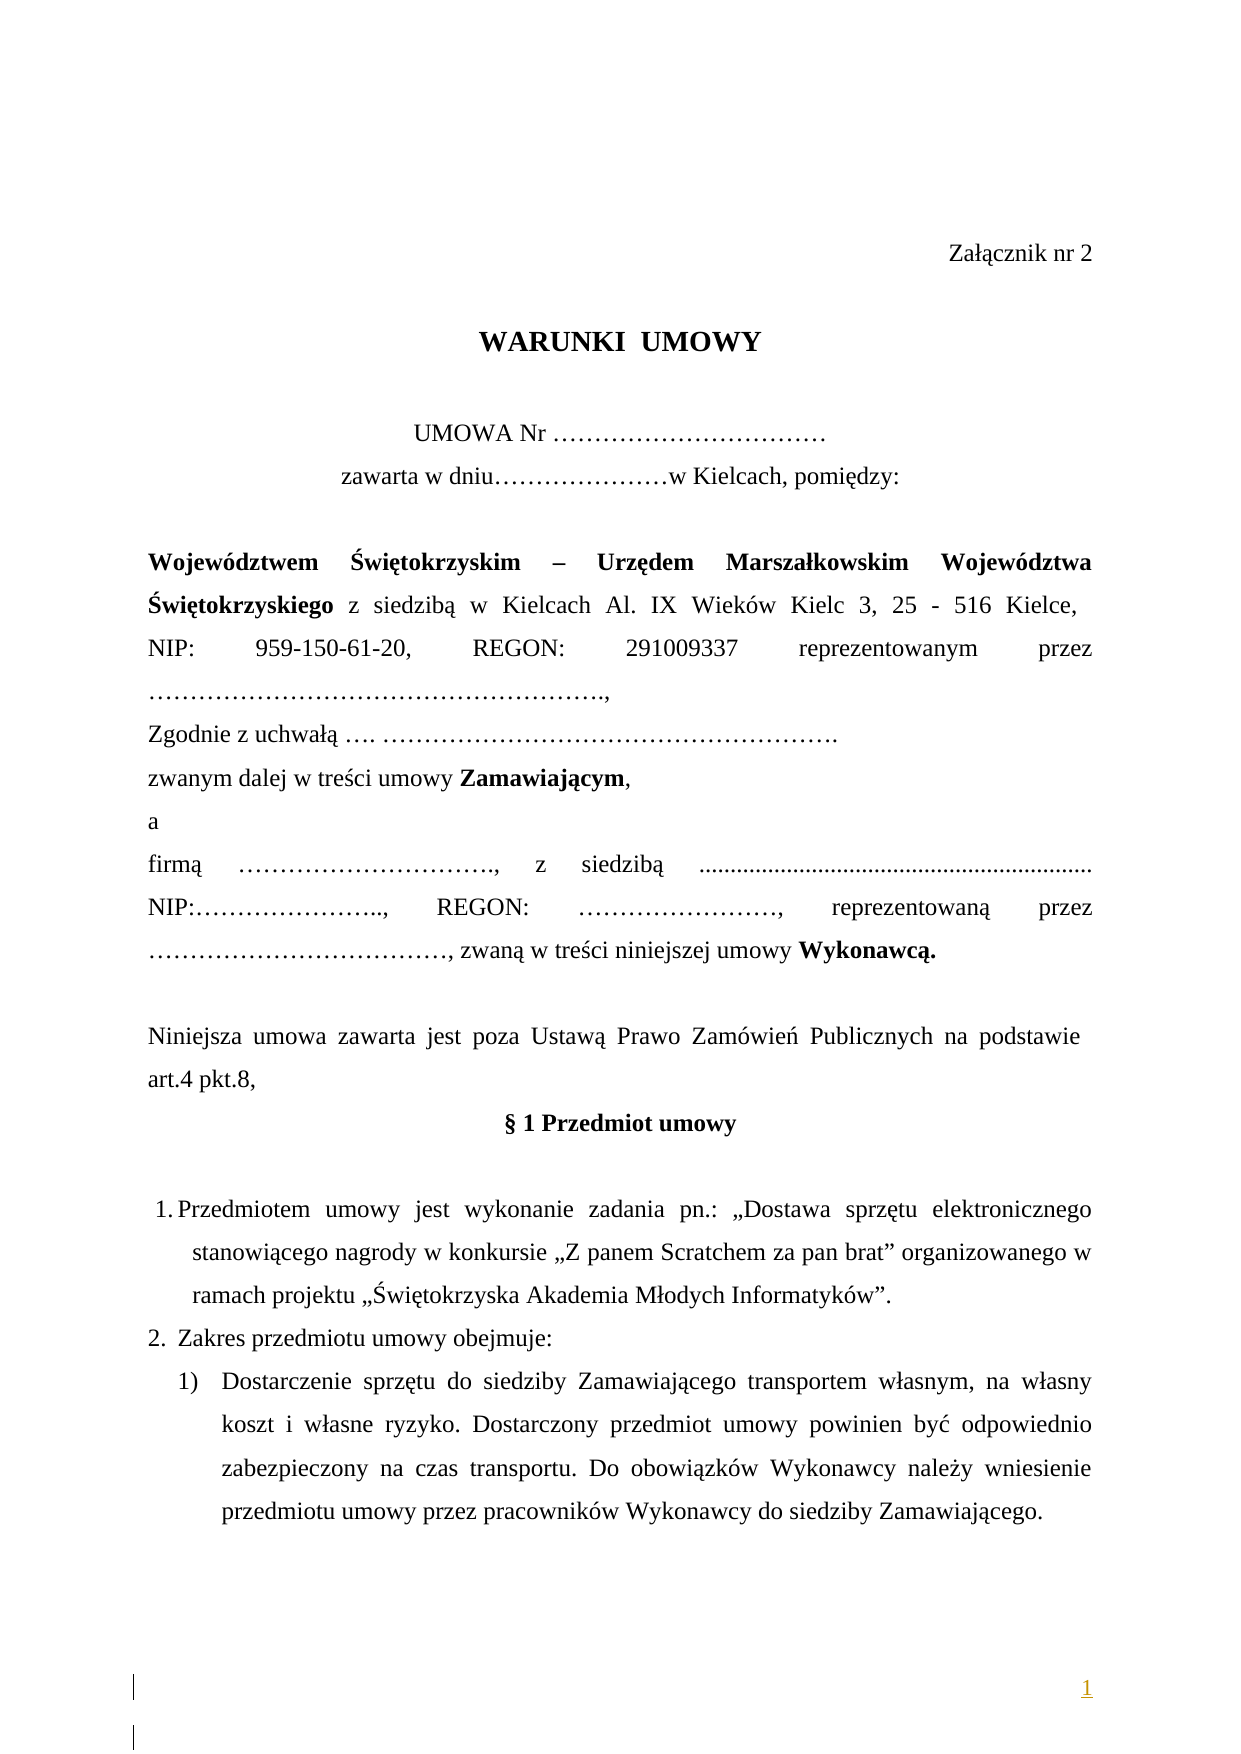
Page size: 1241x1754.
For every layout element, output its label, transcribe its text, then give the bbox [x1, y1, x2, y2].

text a [148, 806, 1093, 834]
text Załącznik nr 2 [148, 238, 1093, 267]
list Dostarczenie sprzętu do siedziby Zamawiającego transportem własnym, na własny koszt i własne ryzyko. Dostarczony przedmiot umowy powinien być odpowiednio zabezpieczony na czas transportu. Do obowiązków Wykonawcy należy wniesienie przedmiotu umowy przez pracowników Wykonawcy do siedziby Zamawiającego. [177, 1366, 1093, 1524]
text zawarta w dniu…………………w Kielcach, pomiędzy: [148, 461, 1093, 489]
text UMOWA Nr …………………………… [148, 418, 1093, 446]
list Przedmiotem umowy jest wykonanie zadania pn.: „Dostawa sprzętu elektronicznego stanowiącego nagrody w konkursie „Z panem Scratchem za pan brat” organizowanego w ramach projektu „Świętokrzyska Akademia Młodych Informatyków”. [154, 1194, 1093, 1309]
text WARUNKI UMOWY [148, 324, 1093, 358]
text § 1 Przedmiot umowy [148, 1108, 1093, 1136]
list Zakres przedmiotu umowy obejmuje: [148, 1323, 1093, 1352]
text Niniejsza umowa zawarta jest poza Ustawą Prawo Zamówień Publicznych na podstawie art.4 pkt.8, [148, 1021, 1093, 1093]
text Zgodnie z uchwałą …. ………………………………………………. [148, 719, 1093, 748]
text firmą …………………………., z siedzibą ............................................................... NIP:………………….., REGON: ……………………, reprezentowaną przez ………………………………, zwaną w treści niniejszej umowy Wykonawcą. [148, 849, 1093, 964]
text Województwem Świętokrzyskim – Urzędem Marszałkowskim Województwa Świętokrzyskiego z siedzibą w Kielcach Al. IX Wieków Kielc 3, 25 - 516 Kielce, NIP: 959-150-61-20, REGON: 291009337 reprezentowanym przez ………………………………………………., [148, 547, 1093, 705]
text zwanym dalej w treści umowy Zamawiającym, [148, 763, 1093, 791]
